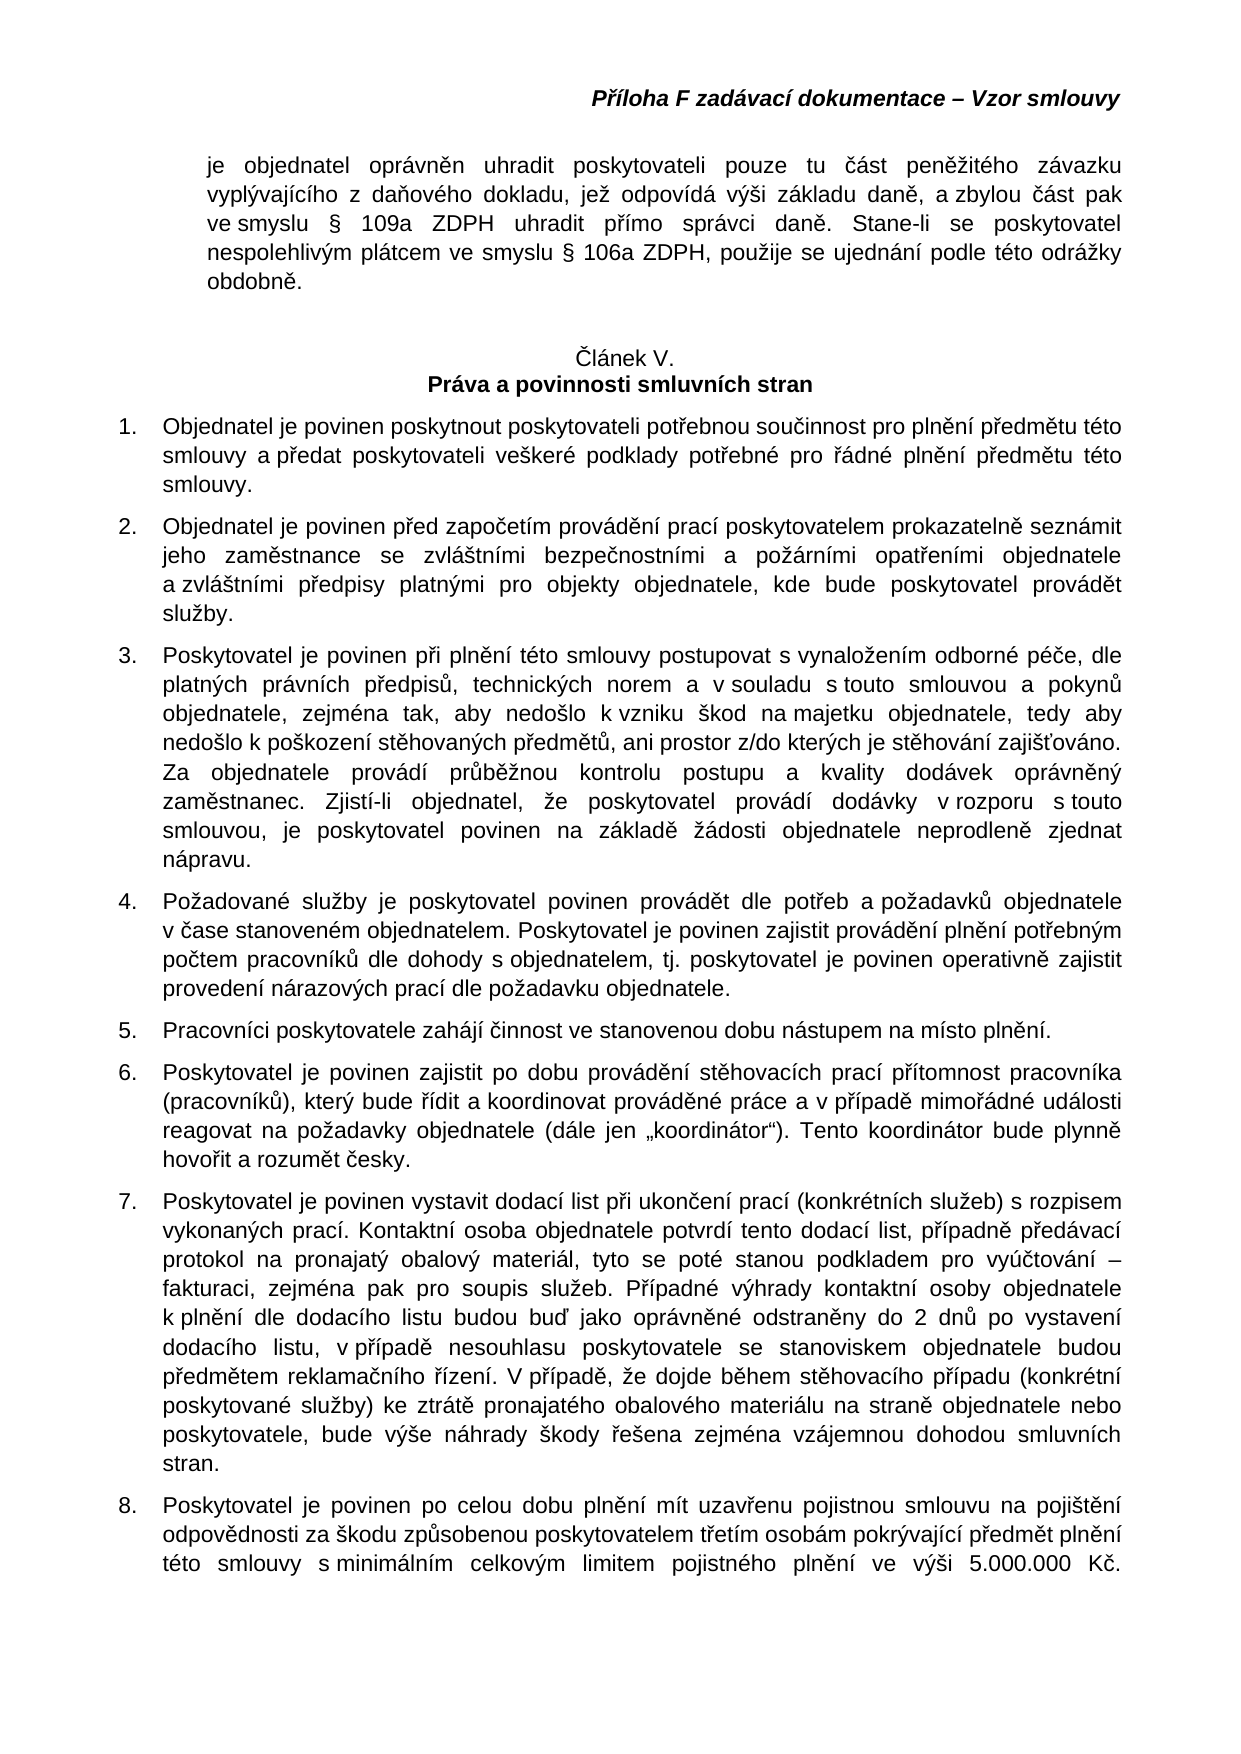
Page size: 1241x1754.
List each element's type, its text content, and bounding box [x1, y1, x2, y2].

list Poskytovatel je povinen při plnění této smlouvy postupovat s vynaložením odborné péče, dle platných právních předpisů, technických norem a v souladu s touto smlouvou a pokynů objednatele, zejména tak, aby nedošlo k vzniku škod na majetku objednatele, tedy aby nedošlo k poškození stěhovaných předmětů, ani prostor z/do kterých je stěhování zajišťováno. Za objednatele provádí průběžnou kontrolu postupu a kvality dodávek oprávněný zaměstnanec. Zjistí-li objednatel, že poskytovatel provádí dodávky v rozporu s touto smlouvou, je poskytovatel povinen na základě žádosti objednatele neprodleně zjednat nápravu. [118, 639, 1122, 872]
list Poskytovatel je povinen zajistit po dobu provádění stěhovacích prací přítomnost pracovníka (pracovníků), který bude řídit a koordinovat prováděné práce a v případě mimořádné události reagovat na požadavky objednatele (dále jen „koordinátor“). Tento koordinátor bude plynně hovořit a rozumět česky. [118, 1056, 1122, 1172]
list Požadované služby je poskytovatel povinen provádět dle potřeb a požadavků objednatele v čase stanoveném objednatelem. Poskytovatel je povinen zajistit provádění plnění potřebným počtem pracovníků dle dohody s objednatelem, tj. poskytovatel je povinen operativně zajistit provedení nárazových prací dle požadavku objednatele. [118, 885, 1122, 1002]
list Objednatel je povinen poskytnout poskytovateli potřebnou součinnost pro plnění předmětu této smlouvy a předat poskytovateli veškeré podklady potřebné pro řádné plnění předmětu této smlouvy. [118, 410, 1122, 497]
list Objednatel je povinen před započetím provádění prací poskytovatelem prokazatelně seznámit jeho zaměstnance se zvláštními bezpečnostními a požárními opatřeními objednatele a zvláštními předpisy platnými pro objekty objednatele, kde bude poskytovatel provádět služby. [118, 510, 1122, 627]
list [118, 1489, 1122, 1577]
text Práva a povinnosti smluvních stran [118, 345, 1122, 397]
list Poskytovatel je povinen vystavit dodací list při ukončení prací (konkrétních služeb) s rozpisem vykonaných prací. Kontaktní osoba objednatele potvrdí tento dodací list, případně předávací protokol na pronajatý obalový materiál, tyto se poté stanou podkladem pro vyúčtování – fakturaci, zejména pak pro soupis služeb. Případné výhrady kontaktní osoby objednatele k plnění dle dodacího listu budou buď jako oprávněné odstraněny do 2 dnů po vystavení dodacího listu, v případě nesouhlasu poskytovatele se stanoviskem objednatele budou předmětem reklamačního řízení. V případě, že dojde během stěhovacího případu (konkrétní poskytované služby) ke ztrátě pronajatého obalového materiálu na straně objednatele nebo poskytovatele, bude výše náhrady škody řešena zejména vzájemnou dohodou smluvních stran. [118, 1185, 1122, 1477]
text je objednatel oprávněn uhradit poskytovateli pouze tu část peněžitého závazku vyplývajícího z daňového dokladu, jež odpovídá výši základu daně, a zbylou část pak ve smyslu § 109a ZDPH uhradit přímo správci daně. Stane-li se poskytovatel nespolehlivým plátcem ve smyslu § 106a ZDPH, použije se ujednání podle této odrážky obdobně. [207, 149, 1122, 295]
list Pracovníci poskytovatele zahájí činnost ve stanovenou dobu nástupem na místo plnění. [118, 1014, 1122, 1043]
